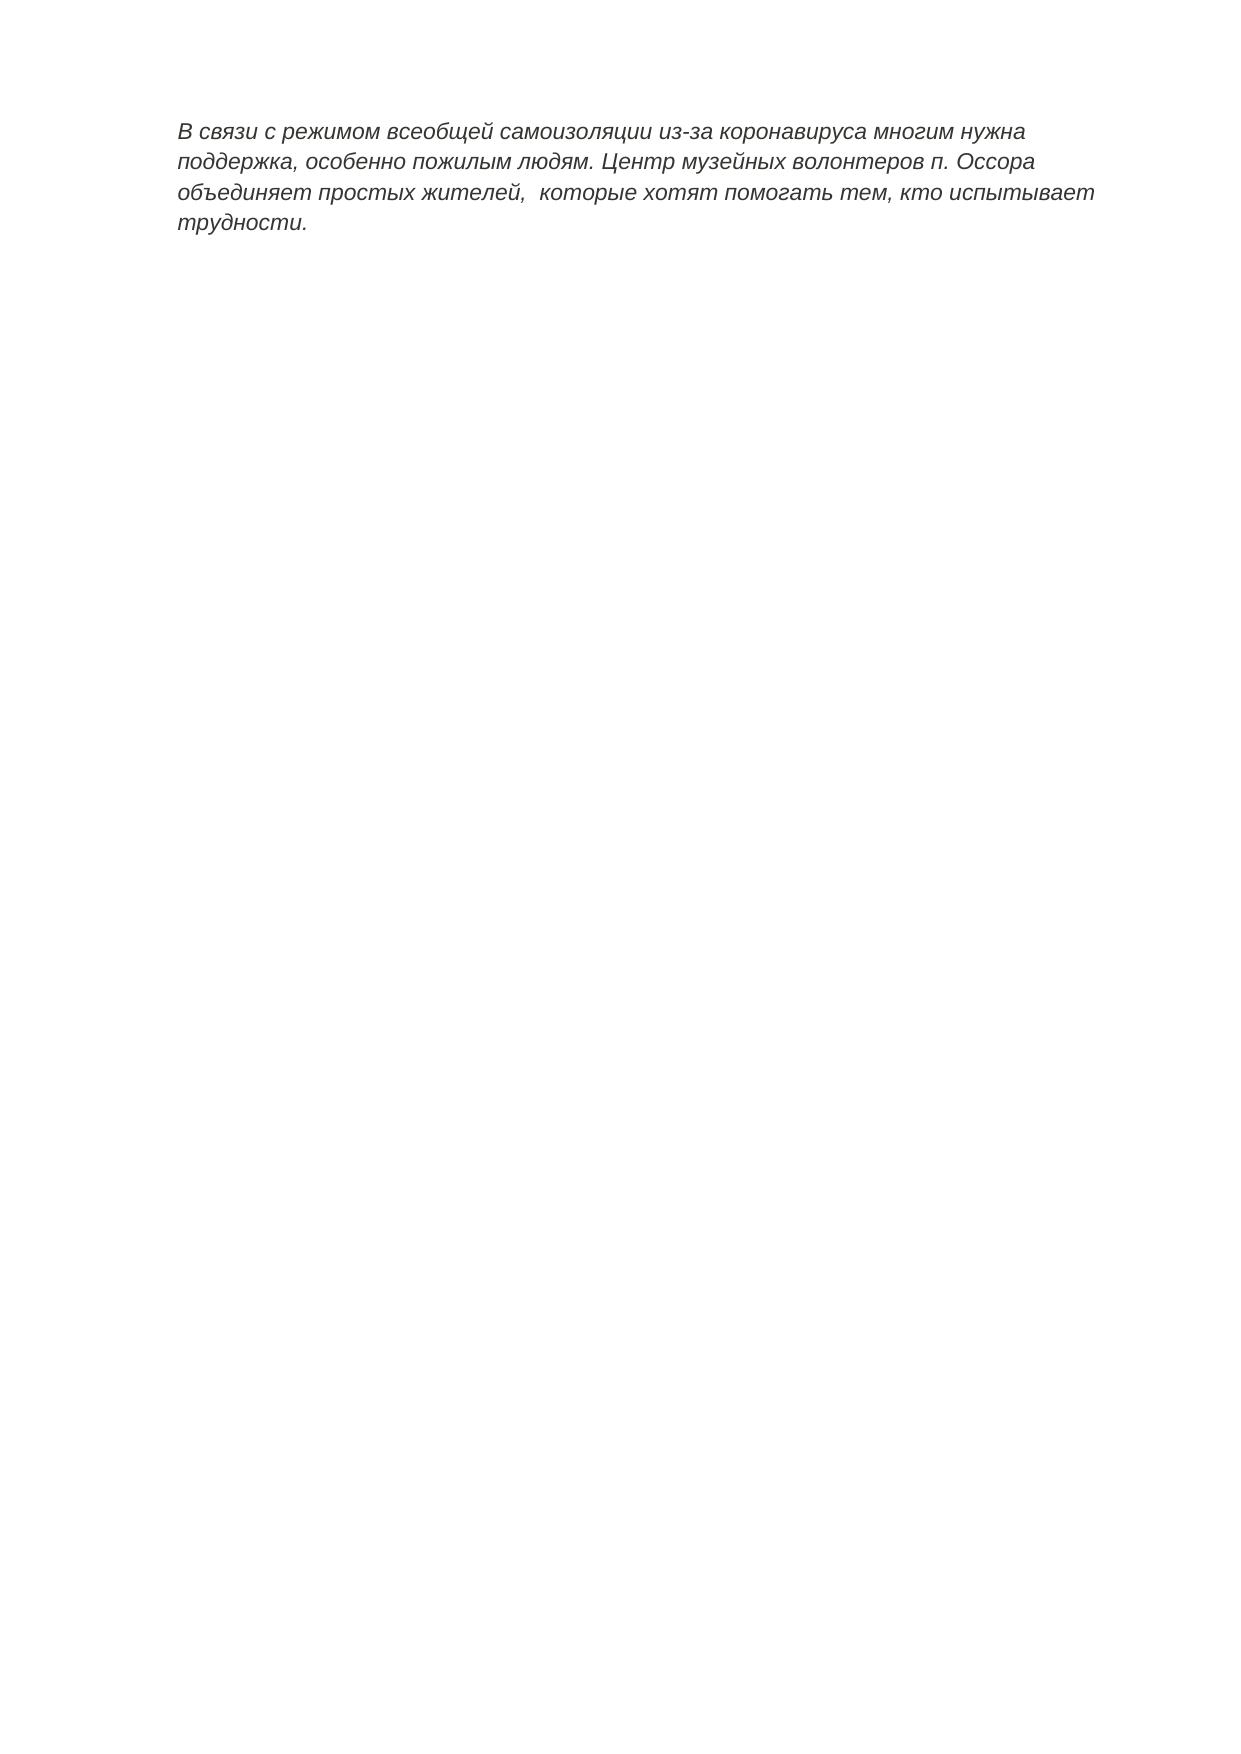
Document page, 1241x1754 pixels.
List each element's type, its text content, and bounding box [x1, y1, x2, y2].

text В связи с режимом всеобщей самоизоляции из-за коронавируса многим нужна поддержка, особенно пожилым людям. Центр музейных волонтеров п. Оссора объединяет простых жителей, которые хотят помогать тем, кто испытывает трудности. [177, 118, 1152, 235]
